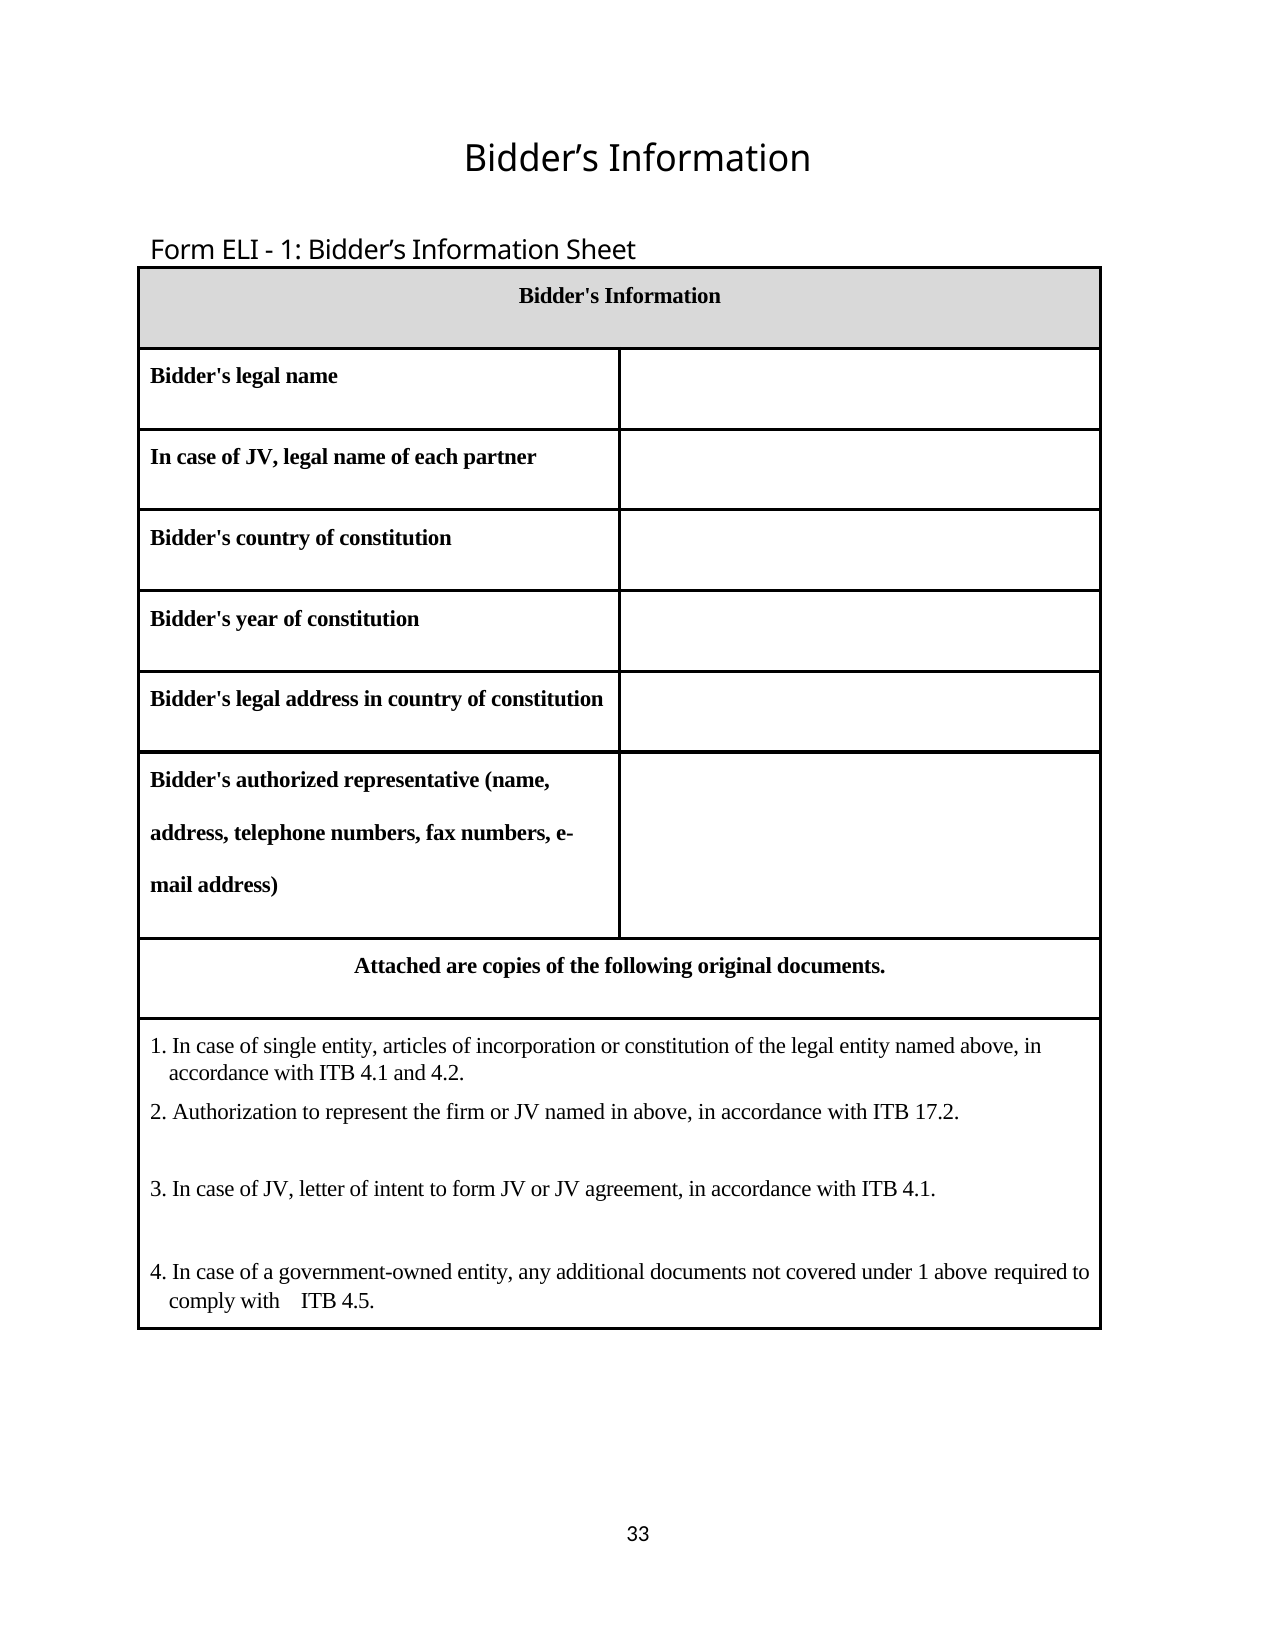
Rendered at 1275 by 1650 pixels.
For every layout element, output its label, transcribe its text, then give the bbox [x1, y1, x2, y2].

table_cell [621, 511, 1099, 589]
table_header Bidder's Information [140, 269, 1099, 347]
table_cell [621, 592, 1099, 670]
table_cell Bidder's authorized representative (name, address, telephone numbers, fax numbers, e-mail address) [140, 754, 618, 937]
table_cell Bidder's legal name [140, 350, 618, 427]
table_cell Bidder's year of constitution [140, 592, 618, 670]
text Bidder’s Information [150, 131, 1125, 182]
table_cell In case of JV, legal name of each partner [140, 431, 618, 508]
table_cell Bidder's country of constitution [140, 511, 618, 589]
table_cell [621, 754, 1099, 937]
table_cell [621, 350, 1099, 427]
text Form ELI - 1: Bidder’s Information Sheet [150, 235, 1125, 266]
table_cell 1. In case of single entity, articles of incorporation or constitution of the legal entity named above, in accordance with ITB 4.1 and 4.2. 2. Authorization to represent the firm or JV named in above, in accordance with ITB 17.2. 3. In case of JV, letter of intent to form JV or JV agreement, in accordance with ITB 4.1. 4. In case of a government-owned entity, any additional documents not covered under 1 above required to comply with ITB 4.5. [140, 1020, 1099, 1327]
table_cell Attached are copies of the following original documents. [140, 940, 1099, 1017]
table_cell Bidder's legal address in country of constitution [140, 673, 618, 750]
table_cell [621, 673, 1099, 750]
table_cell [621, 431, 1099, 508]
